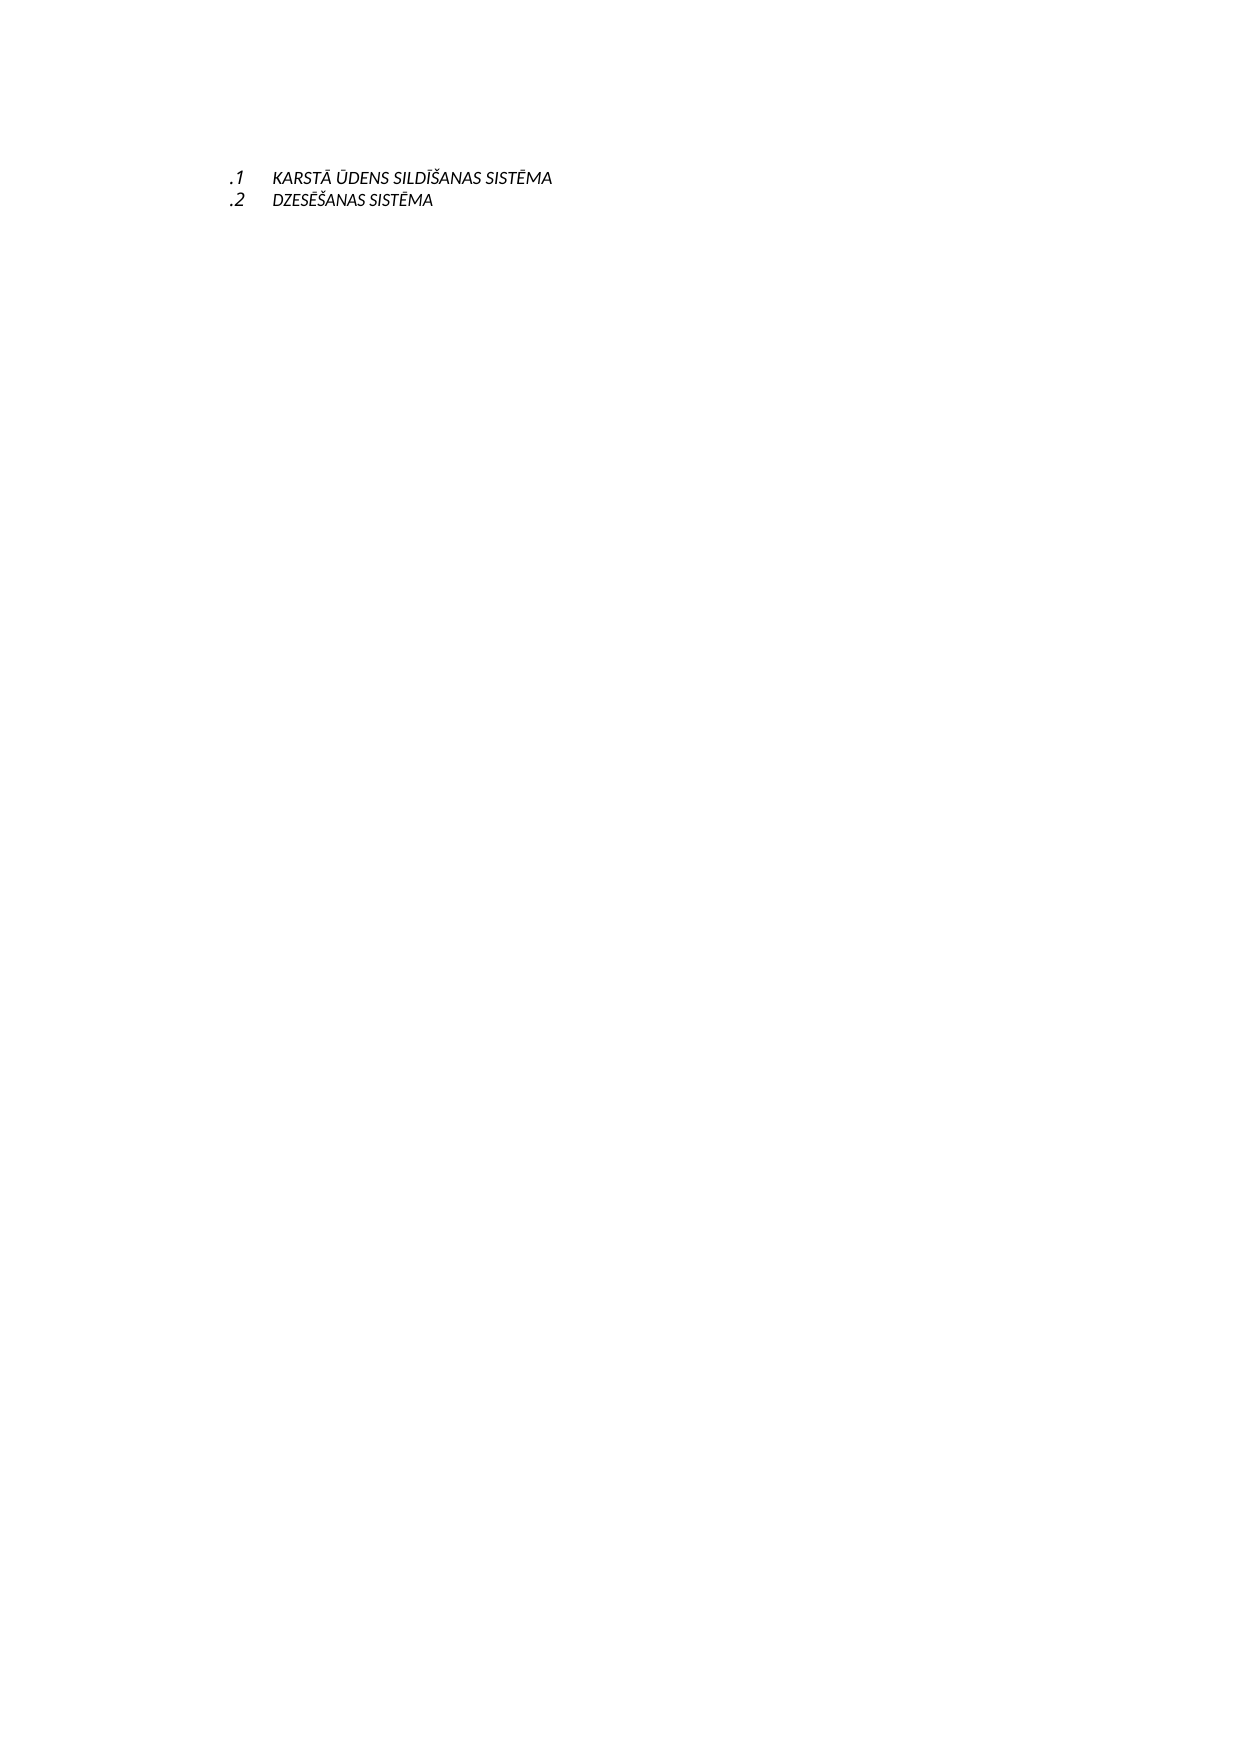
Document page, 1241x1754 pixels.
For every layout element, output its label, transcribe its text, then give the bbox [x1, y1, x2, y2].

list DZESĒŠANAS SISTĒMA [229, 188, 864, 210]
subtitle KARSTĀ ŪDENS SILDĪŠANAS SISTĒMA [229, 167, 864, 188]
